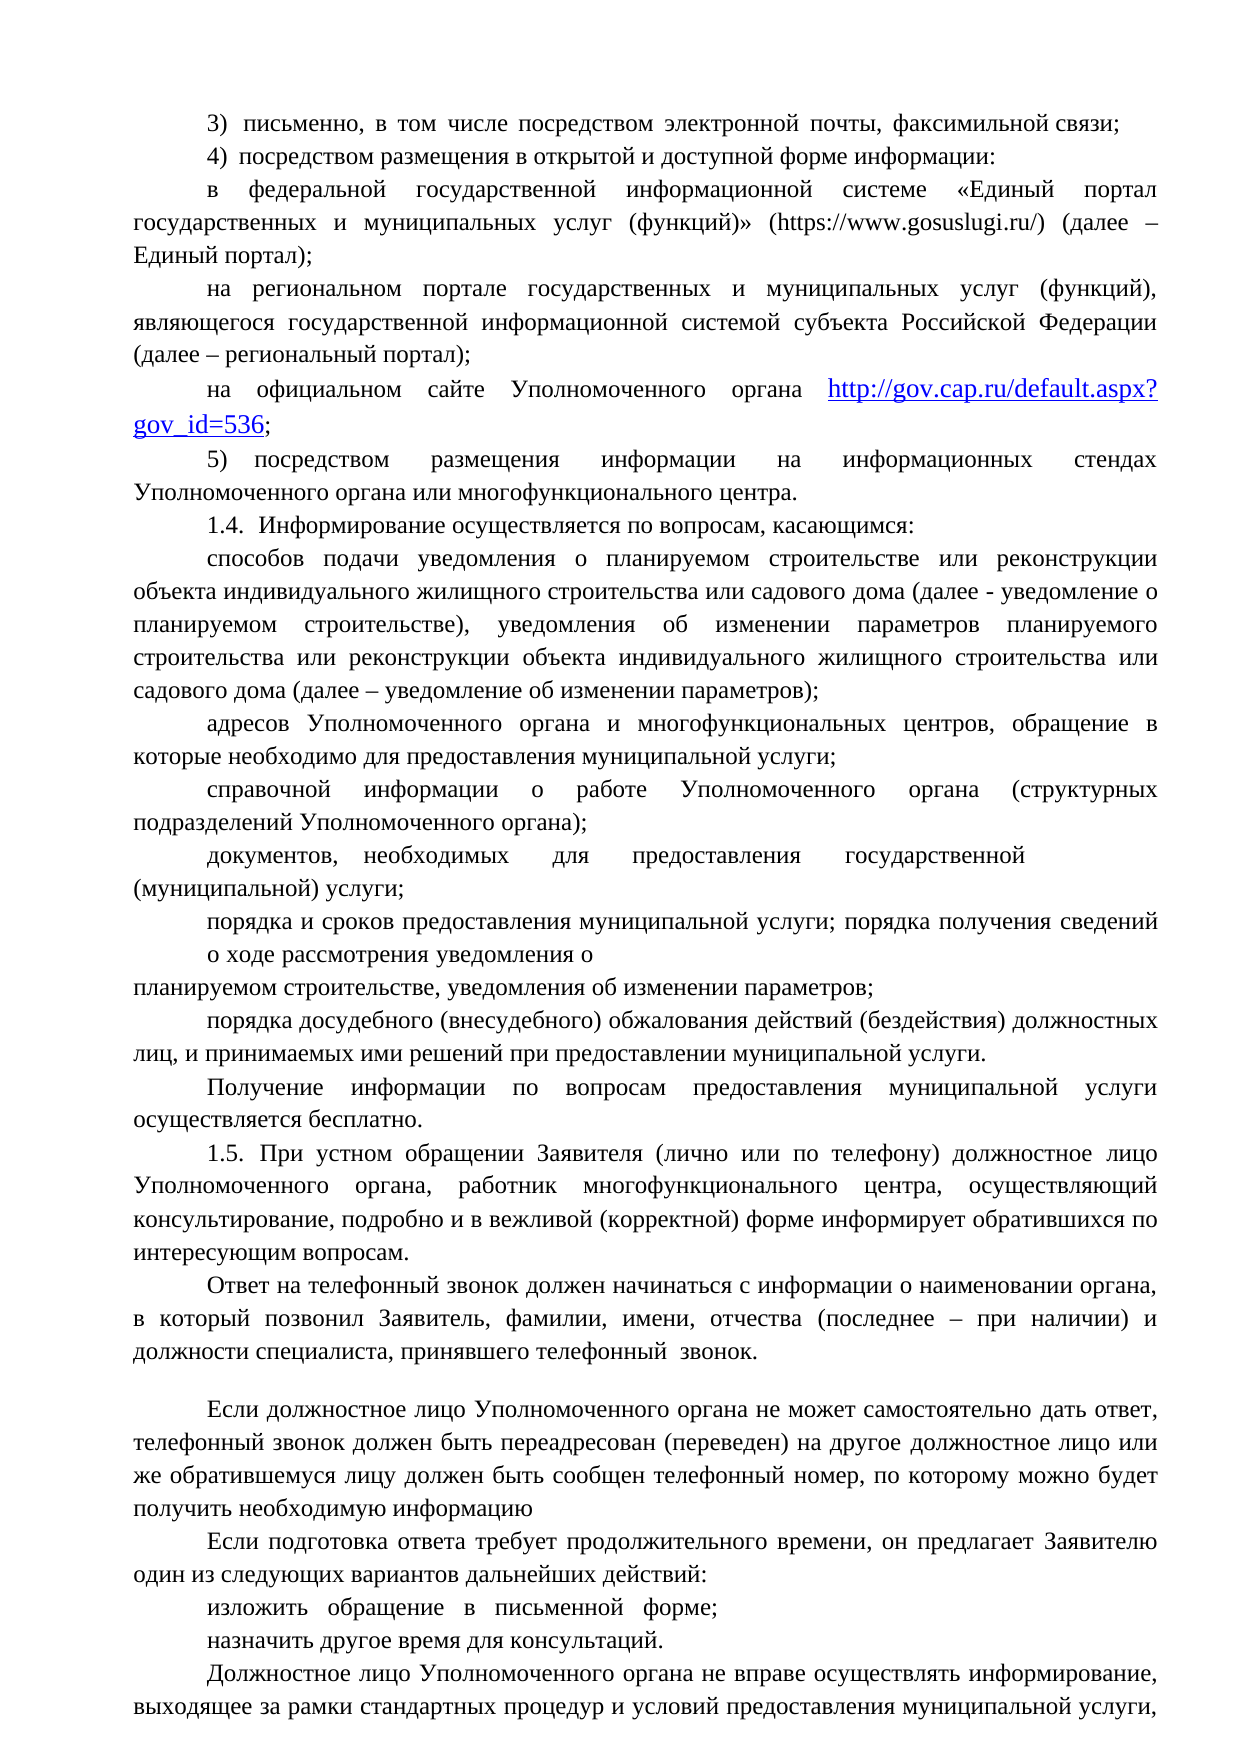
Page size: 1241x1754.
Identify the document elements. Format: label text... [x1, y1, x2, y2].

text на региональном портале государственных и муниципальных услуг (функций), являющегося государственной информационной системой субъекта Российской Федерации (далее – региональный портал); [133, 273, 1157, 368]
text Если должностное лицо Уполномоченного органа не может самостоятельно дать ответ, телефонный звонок должен быть переадресован (переведен) на другое должностное лицо или же обратившемуся лицу должен быть сообщен телефонный номер, по которому можно будет получить необходимую информацию [133, 1394, 1158, 1522]
text на официальном сайте Уполномоченного органа http://gov.cap.ru/default.aspx?gov_id=536; [133, 373, 1158, 439]
text Если подготовка ответа требует продолжительного времени, он предлагает Заявителю один из следующих вариантов дальнейших действий: [133, 1526, 1157, 1588]
text в федеральной государственной информационной системе «Единый портал государственных и муниципальных услуг (функций)» (https://www.gosuslugi.ru/) (далее – Единый портал); [133, 174, 1158, 269]
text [133, 1658, 1157, 1720]
text (муниципальной) услуги; [133, 873, 1181, 902]
list посредством размещения информации на информационных стендах Уполномоченного органа или многофункционального центра. [133, 444, 1157, 506]
text порядка и сроков предоставления муниципальной услуги; порядка получения сведений о ходе рассмотрения уведомления о [207, 906, 1158, 968]
list посредством размещения в открытой и доступной форме информации: [207, 141, 1181, 170]
text документов, необходимых для предоставления государственной [207, 840, 1181, 869]
text способов подачи уведомления о планируемом строительстве или реконструкции объекта индивидуального жилищного строительства или садового дома (далее - уведомление о планируемом строительстве), уведомления об изменении параметров планируемого строительства или реконструкции объекта индивидуального жилищного строительства или садового дома (далее – уведомление об изменении параметров); [133, 543, 1158, 704]
list Информирование осуществляется по вопросам, касающимся: [207, 510, 1181, 539]
text адресов Уполномоченного органа и многофункциональных центров, обращение в которые необходимо для предоставления муниципальной услуги; [133, 708, 1158, 770]
text Получение информации по вопросам предоставления муниципальной услуги осуществляется бесплатно. [133, 1072, 1158, 1133]
text справочной информации о работе Уполномоченного органа (структурных подразделений Уполномоченного органа); [133, 774, 1158, 836]
text Ответ на телефонный звонок должен начинаться с информации о наименовании органа, в который позвонил Заявитель, фамилии, имени, отчества (последнее – при наличии) и должности специалиста, принявшего телефонный звонок. [133, 1270, 1157, 1364]
text порядка досудебного (внесудебного) обжалования действий (бездействия) должностных лиц, и принимаемых ими решений при предоставлении муниципальной услуги. [133, 1005, 1158, 1067]
text планируемом строительстве, уведомления об изменении параметров; [133, 972, 1181, 1001]
list письменно, в том числе посредством электронной почты, факсимильной связи; [133, 108, 1157, 137]
text изложить обращение в письменной форме; назначить другое время для консультаций. [207, 1592, 718, 1654]
list При устном обращении Заявителя (лично или по телефону) должностное лицо Уполномоченного органа, работник многофункционального центра, осуществляющий консультирование, подробно и в вежливой (корректной) форме информирует обратившихся по интересующим вопросам. [133, 1138, 1158, 1265]
